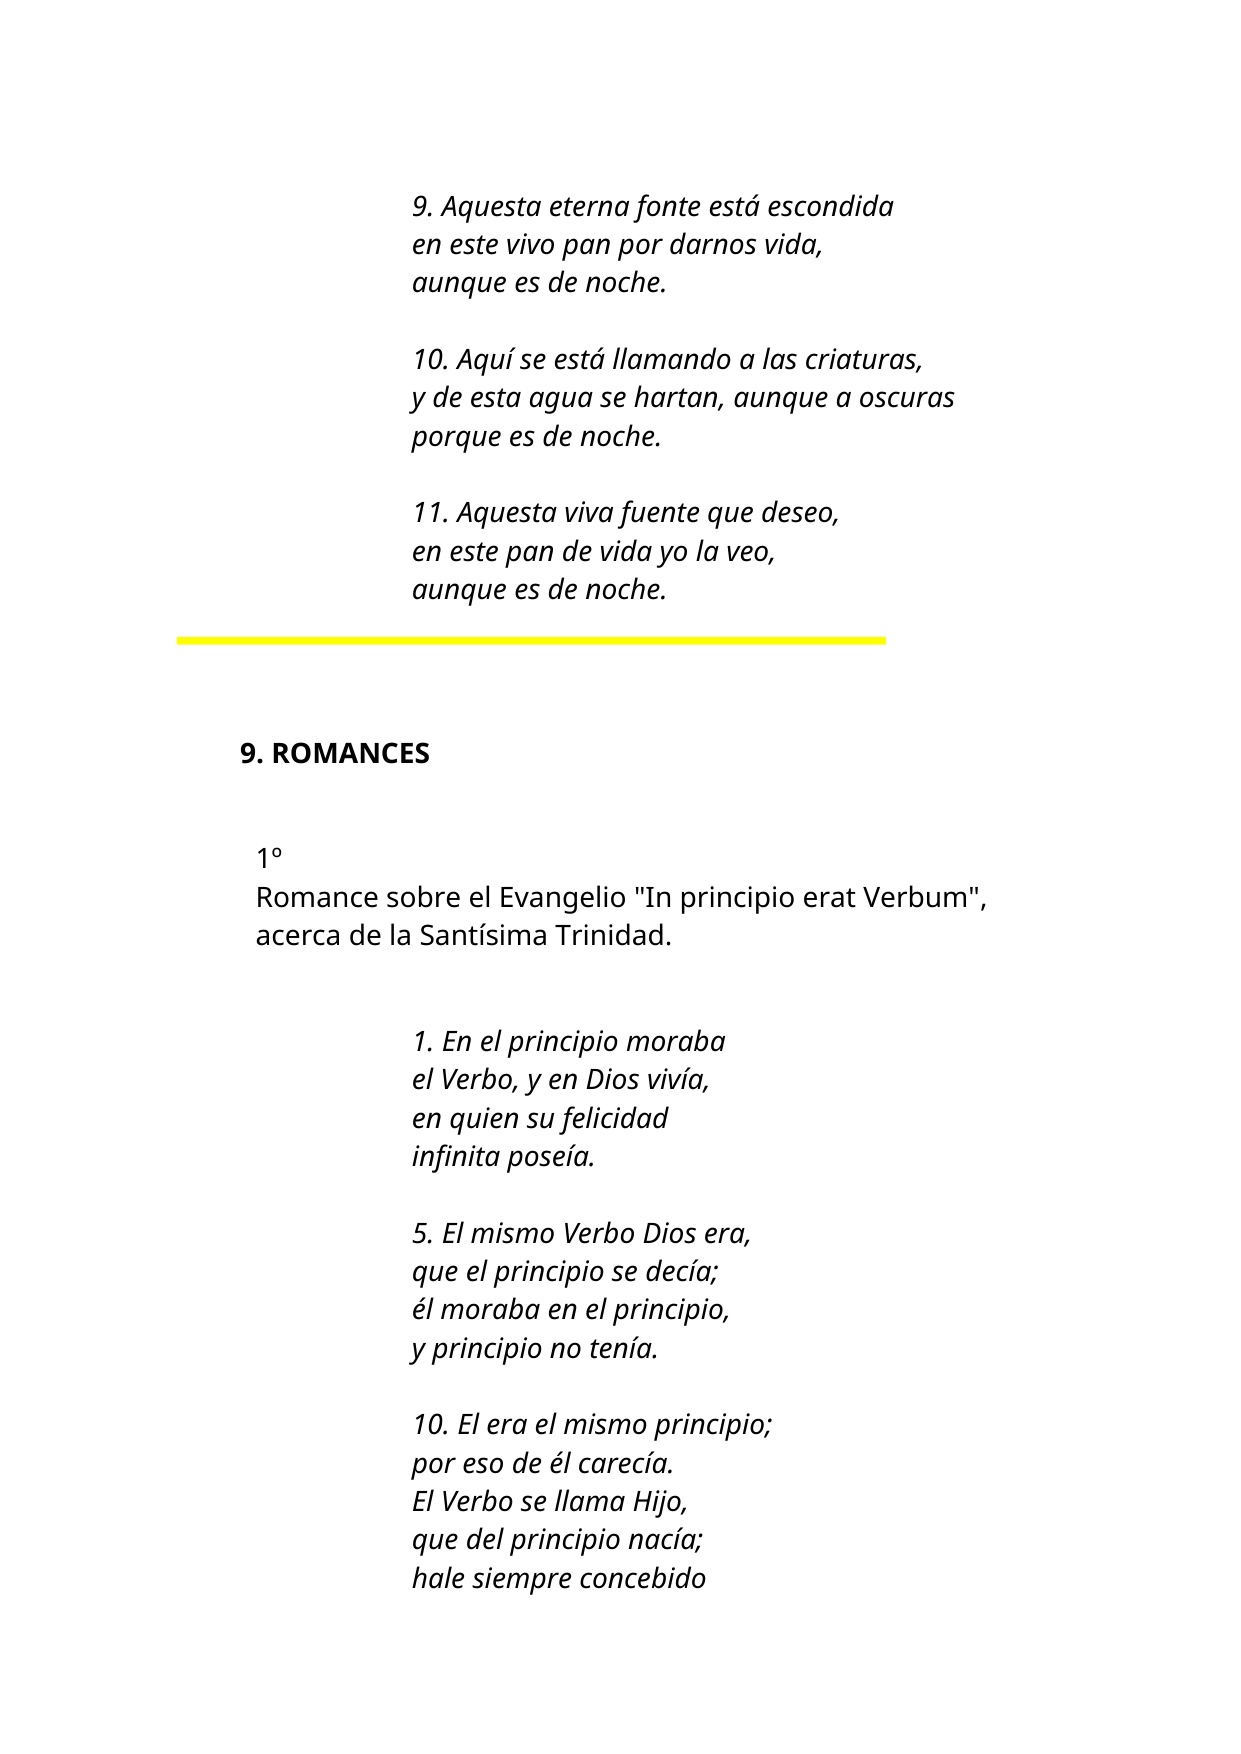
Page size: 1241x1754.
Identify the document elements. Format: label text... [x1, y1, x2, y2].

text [412, 983, 1063, 1596]
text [412, 148, 1063, 608]
text 1º Romance sobre el Evangelio "In principio erat Verbum", acerca de la Santísima Trinidad. [255, 801, 1063, 954]
text 9. ROMANCES [240, 695, 1063, 771]
